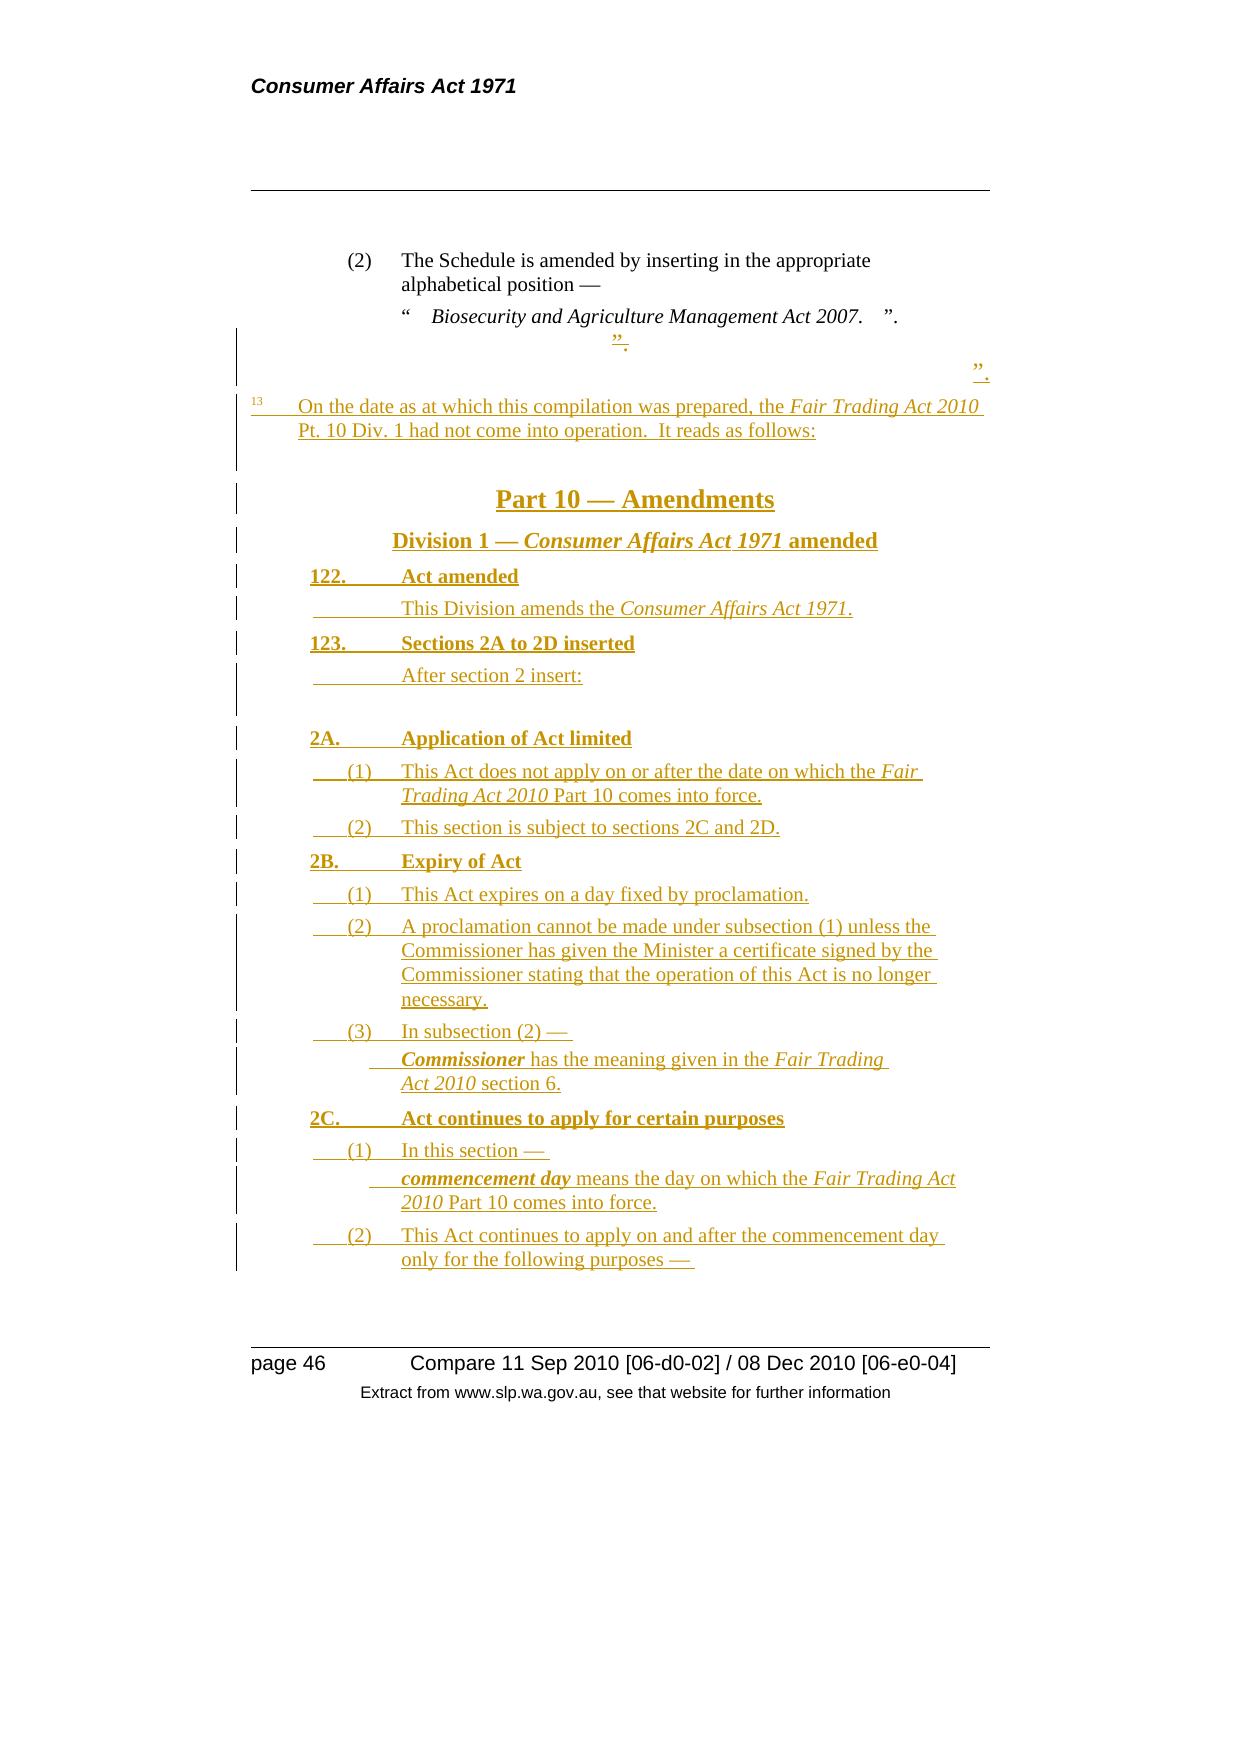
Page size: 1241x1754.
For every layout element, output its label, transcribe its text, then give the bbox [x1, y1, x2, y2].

text (2) The Schedule is amended by inserting in the appropriate alphabetical position — [312, 247, 960, 296]
text “ Biosecurity and Agriculture Management Act 2007. ”. [312, 304, 960, 328]
